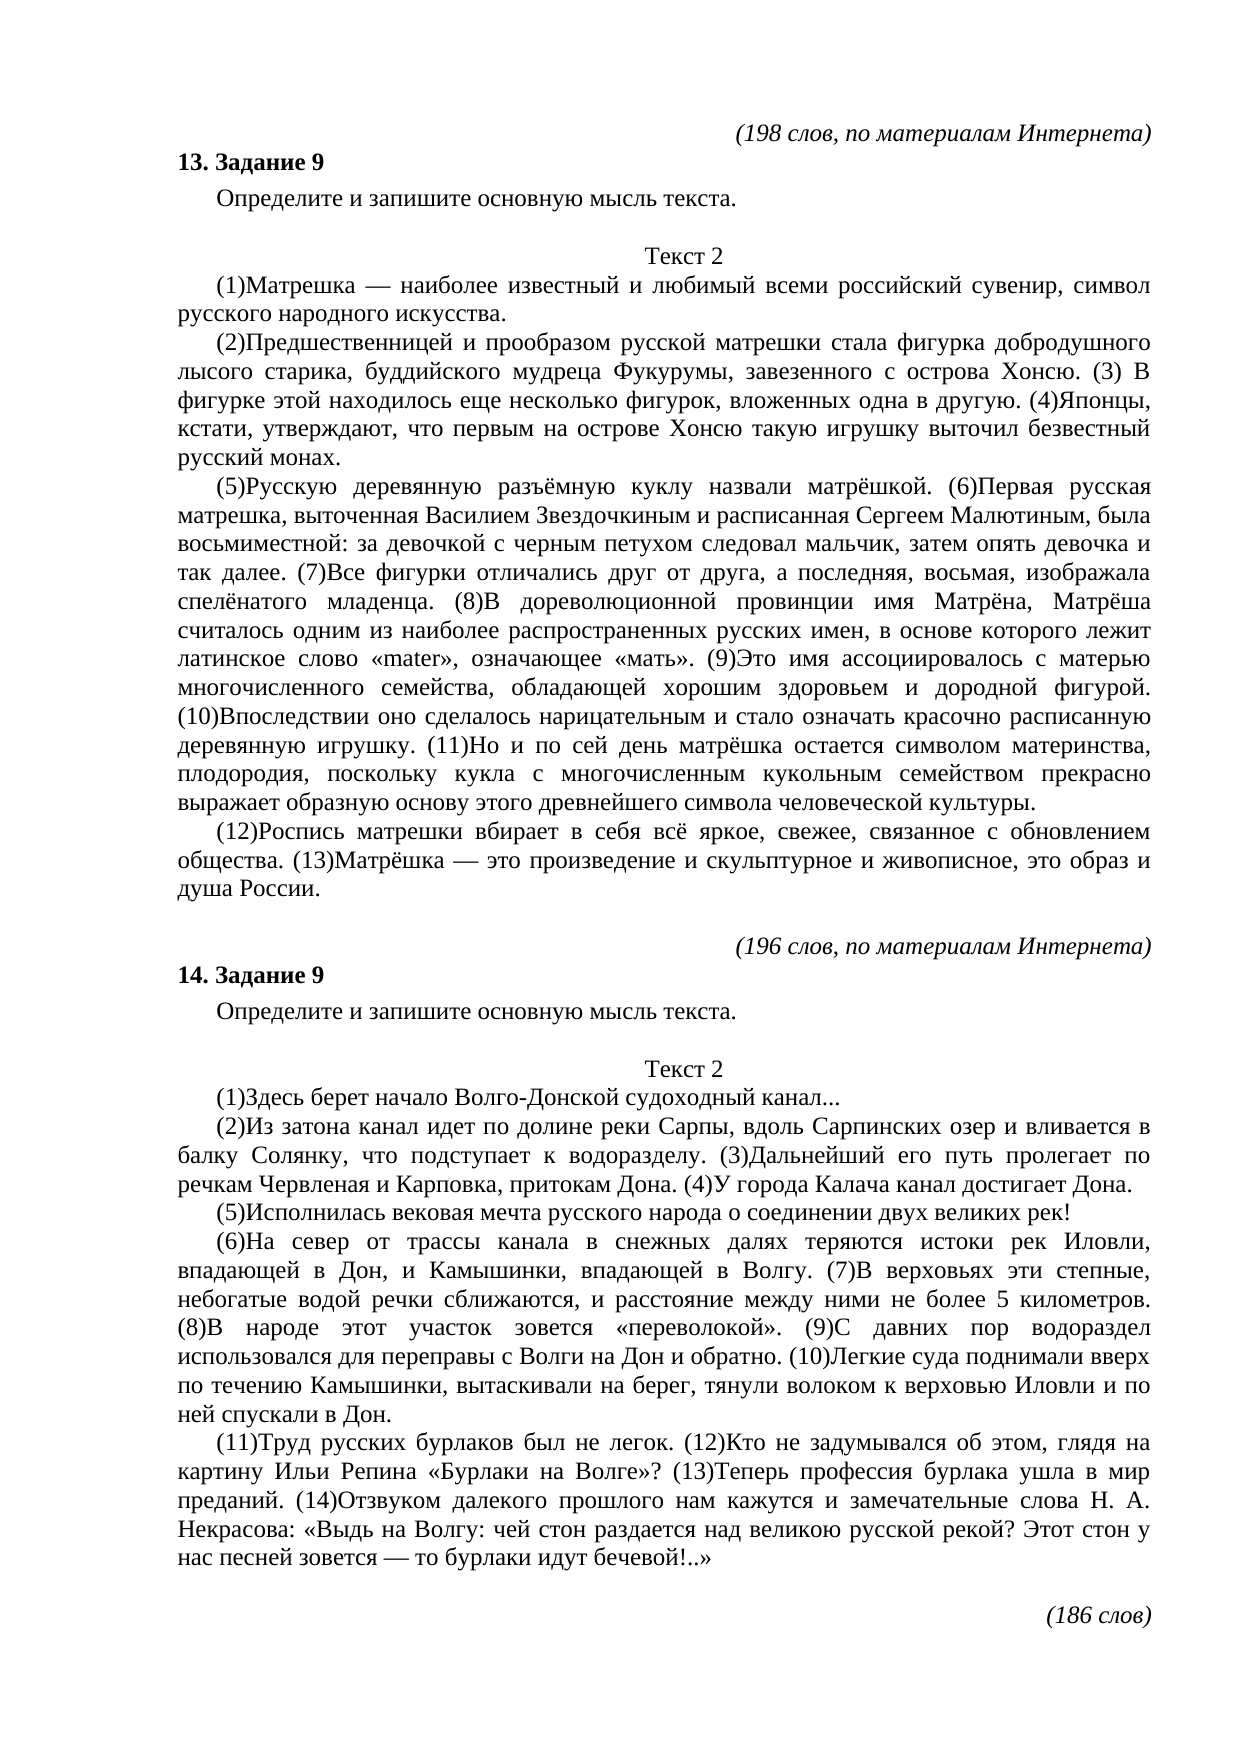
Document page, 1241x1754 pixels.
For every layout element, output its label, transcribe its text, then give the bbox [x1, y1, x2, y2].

text Текст 2 [177, 1054, 1152, 1082]
text (11)Труд русских бурлаков был не легок. (12)Кто не задумывался об этом, глядя на картину Ильи Репина «Бурлаки на Волге»? (13)Теперь профессия бурлака ушла в мир преданий. (14)Отзвуком далекого прошлого нам кажутся и замечательные слова Н. А. Некрасова: «Выдь на Волгу: чей стон раздается над великою русской рекой? Этот стон у нас песней зовется — то бурлаки идут бечевой!..» [177, 1427, 1152, 1571]
text (12)Роспись матрешки вбирает в себя всё яркое, свежее, связанное с обновлением общества. (13)Матрёшка — это произведение и скульптурное и живописное, это образ и душа России. [177, 816, 1152, 902]
text (2)Предшественницей и прообразом русской матрешки стала фигурка добродушного лысого старика, буддийского мудреца Фукурумы, завезенного с острова Хонсю. (3) В фигурке этой находилось еще несколько фигурок, вложенных одна в другую. (4)Японцы, кстати, утверждают, что первым на острове Хонсю такую игрушку выточил безвестный русский монах. [177, 327, 1152, 471]
text Определите и запишите основную мысль текста. [177, 183, 1152, 212]
text (1)Матрешка — наиболее известный и любимый всеми российский сувенир, символ русского народного искусства. [177, 270, 1152, 327]
text (196 слов, по материалам Интернета) [177, 931, 1152, 960]
text (5)Русскую деревянную разъёмную куклу назвали матрёшкой. (6)Первая русская матрешка, выточенная Василием Звездочкиным и расписанная Сергеем Малютиным, была восьмиместной: за девочкой с черным петухом следовал мальчик, затем опять девочка и так далее. (7)Все фигурки отличались друг от друга, а последняя, восьмая, изображала спелёнатого младенца. (8)В дореволюционной провинции имя Матрёна, Матрёша считалось одним из наиболее распространенных русских имен, в основе которого лежит латинское слово «mater», означающее «мать». (9)Это имя ассоциировалось с матерью многочисленного семейства, обладающей хорошим здоровьем и дородной фигурой. (10)Впоследствии оно сделалось нарицательным и стало означать красочно расписанную деревянную игрушку. (11)Но и по сей день матрёшка остается символом материнства, плодородия, поскольку кукла с многочисленным кукольным семейством прекрасно выражает образную основу этого древнейшего символа человеческой культуры. [177, 471, 1152, 816]
text (1)Здесь берет начало Волго-Донской судоходный канал... [177, 1082, 1152, 1111]
text Определите и запишите основную мысль текста. [177, 996, 1152, 1025]
text Текст 2 [177, 241, 1152, 270]
text 14. Задание 9 [177, 960, 1152, 988]
text (5)Исполнилась вековая мечта русского народа о соединении двух великих рек! [177, 1197, 1152, 1226]
text (186 слов) [177, 1600, 1152, 1629]
text (2)Из затона канал идет по долине реки Сарпы, вдоль Сарпинских озер и вливается в балку Солянку, что подступает к водоразделу. (3)Дальнейший его путь пролегает по речкам Червленая и Карповка, притокам Дона. (4)У города Калача канал достигает Дона. [177, 1111, 1152, 1197]
text (6)На север от трассы канала в снежных далях теряются истоки рек Иловли, впадающей в Дон, и Камышинки, впадающей в Волгу. (7)В верховьях эти степные, небогатые водой речки сближаются, и расстояние между ними не более 5 километров. (8)В народе этот участок зовется «переволокой». (9)С давних пор водораздел использовался для переправы с Волги на Дон и обратно. (10)Легкие суда поднимали вверх по течению Камышинки, вытаскивали на берег, тянули волоком к верховью Иловли и по ней спускали в Дон. [177, 1226, 1152, 1427]
text 13. Задание 9 [177, 147, 1152, 176]
text (198 слов, по материалам Интернета) [177, 118, 1152, 147]
